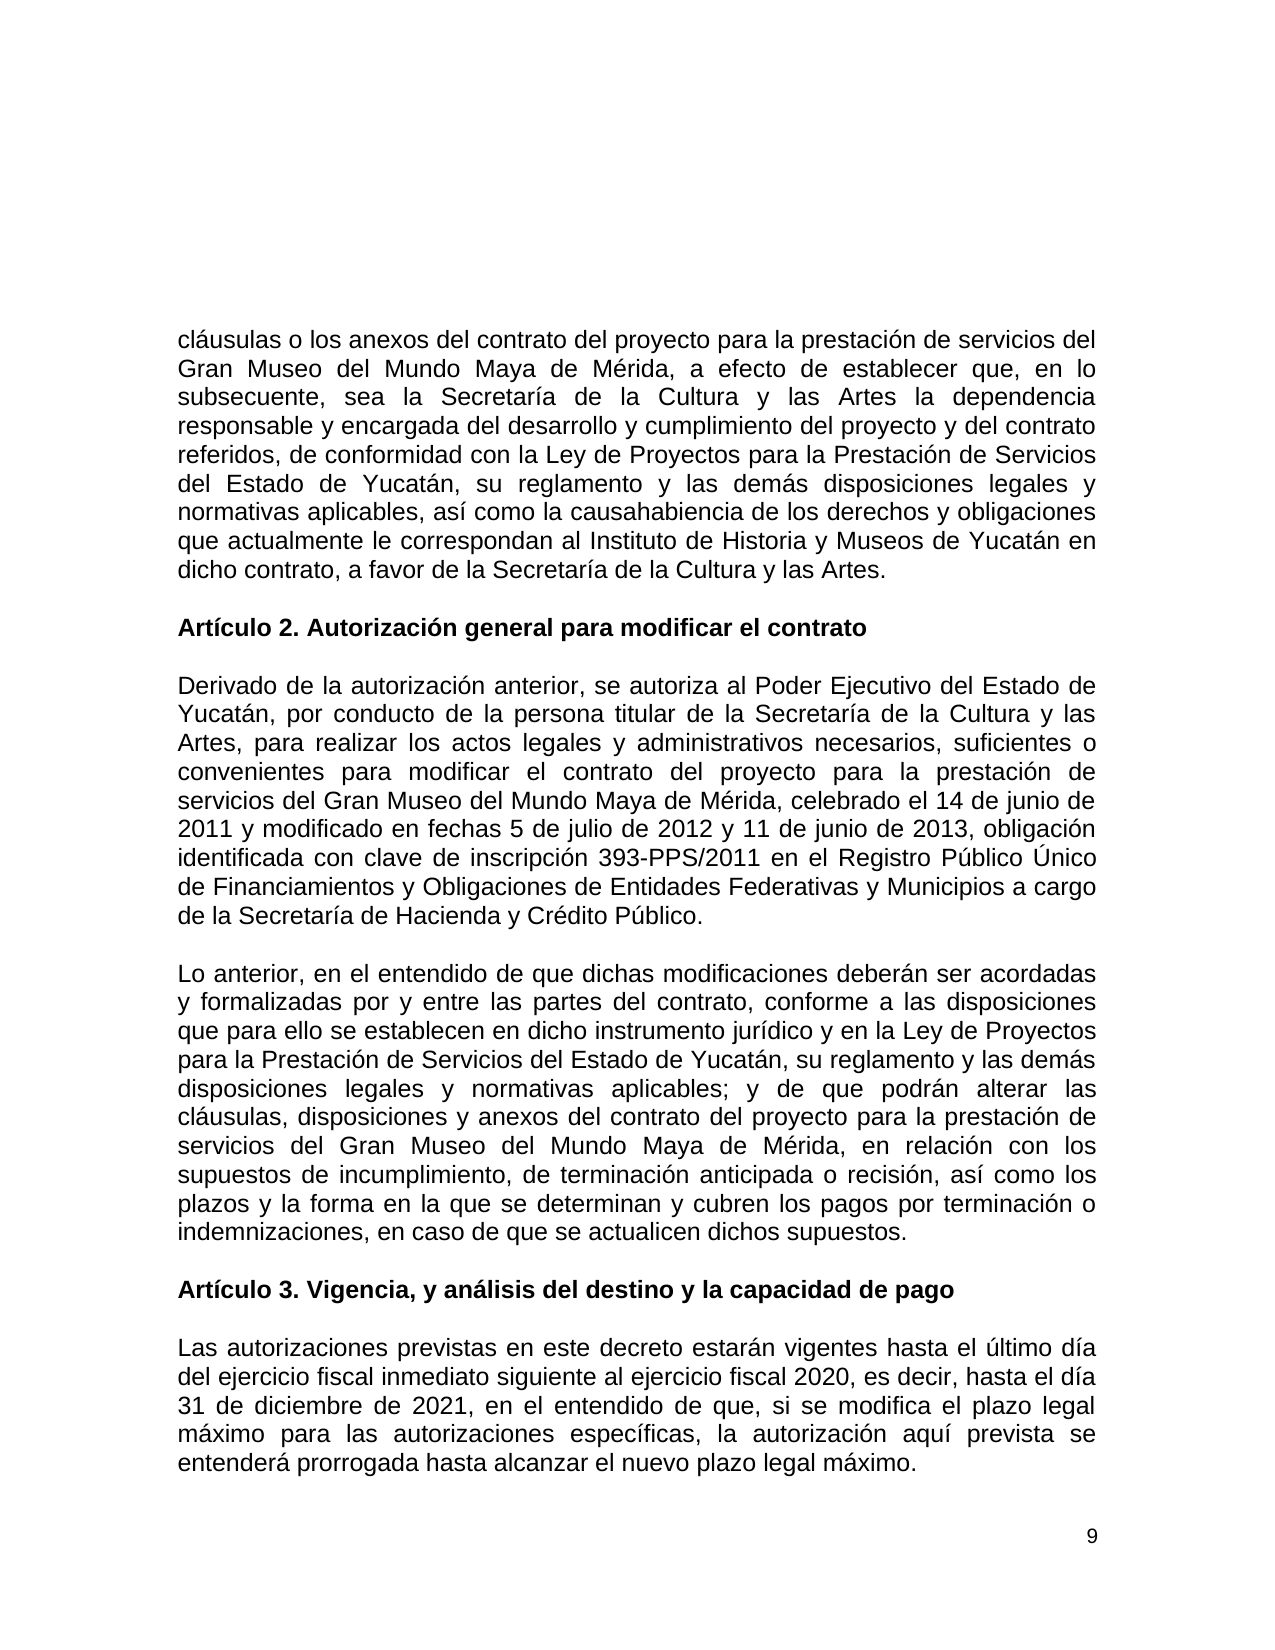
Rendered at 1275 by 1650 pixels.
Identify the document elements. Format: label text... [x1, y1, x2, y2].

text Derivado de la autorización anterior, se autoriza al Poder Ejecutivo del Estado de Yucatán, por conducto de la persona titular de la Secretaría de la Cultura y las Artes, para realizar los actos legales y administrativos necesarios, suficientes o convenientes para modificar el contrato del proyecto para la prestación de servicios del Gran Museo del Mundo Maya de Mérida, celebrado el 14 de junio de 2011 y modificado en fechas 5 de julio de 2012 y 11 de junio de 2013, obligación identificada con clave de inscripción 393-PPS/2011 en el Registro Público Único de Financiamientos y Obligaciones de Entidades Federativas y Municipios a cargo de la Secretaría de Hacienda y Crédito Público. [177, 671, 1098, 929]
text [177, 325, 1098, 584]
text Artículo 3. Vigencia, y análisis del destino y la capacidad de pago [177, 1275, 1098, 1304]
text Las autorizaciones previstas en este decreto estarán vigentes hasta el último día del ejercicio fiscal inmediato siguiente al ejercicio fiscal 2020, es decir, hasta el día 31 de diciembre de 2021, en el entendido de que, si se modifica el plazo legal máximo para las autorizaciones específicas, la autorización aquí prevista se entenderá prorrogada hasta alcanzar el nuevo plazo legal máximo. [177, 1333, 1098, 1477]
text Lo anterior, en el entendido de que dichas modificaciones deberán ser acordadas y formalizadas por y entre las partes del contrato, conforme a las disposiciones que para ello se establecen en dicho instrumento jurídico y en la Ley de Proyectos para la Prestación de Servicios del Estado de Yucatán, su reglamento y las demás disposiciones legales y normativas aplicables; y de que podrán alterar las cláusulas, disposiciones y anexos del contrato del proyecto para la prestación de servicios del Gran Museo del Mundo Maya de Mérida, en relación con los supuestos de incumplimiento, de terminación anticipada o recisión, así como los plazos y la forma en la que se determinan y cubren los pagos por terminación o indemnizaciones, en caso de que se actualicen dichos supuestos. [177, 959, 1098, 1246]
text Artículo 2. Autorización general para modificar el contrato [177, 613, 1098, 642]
